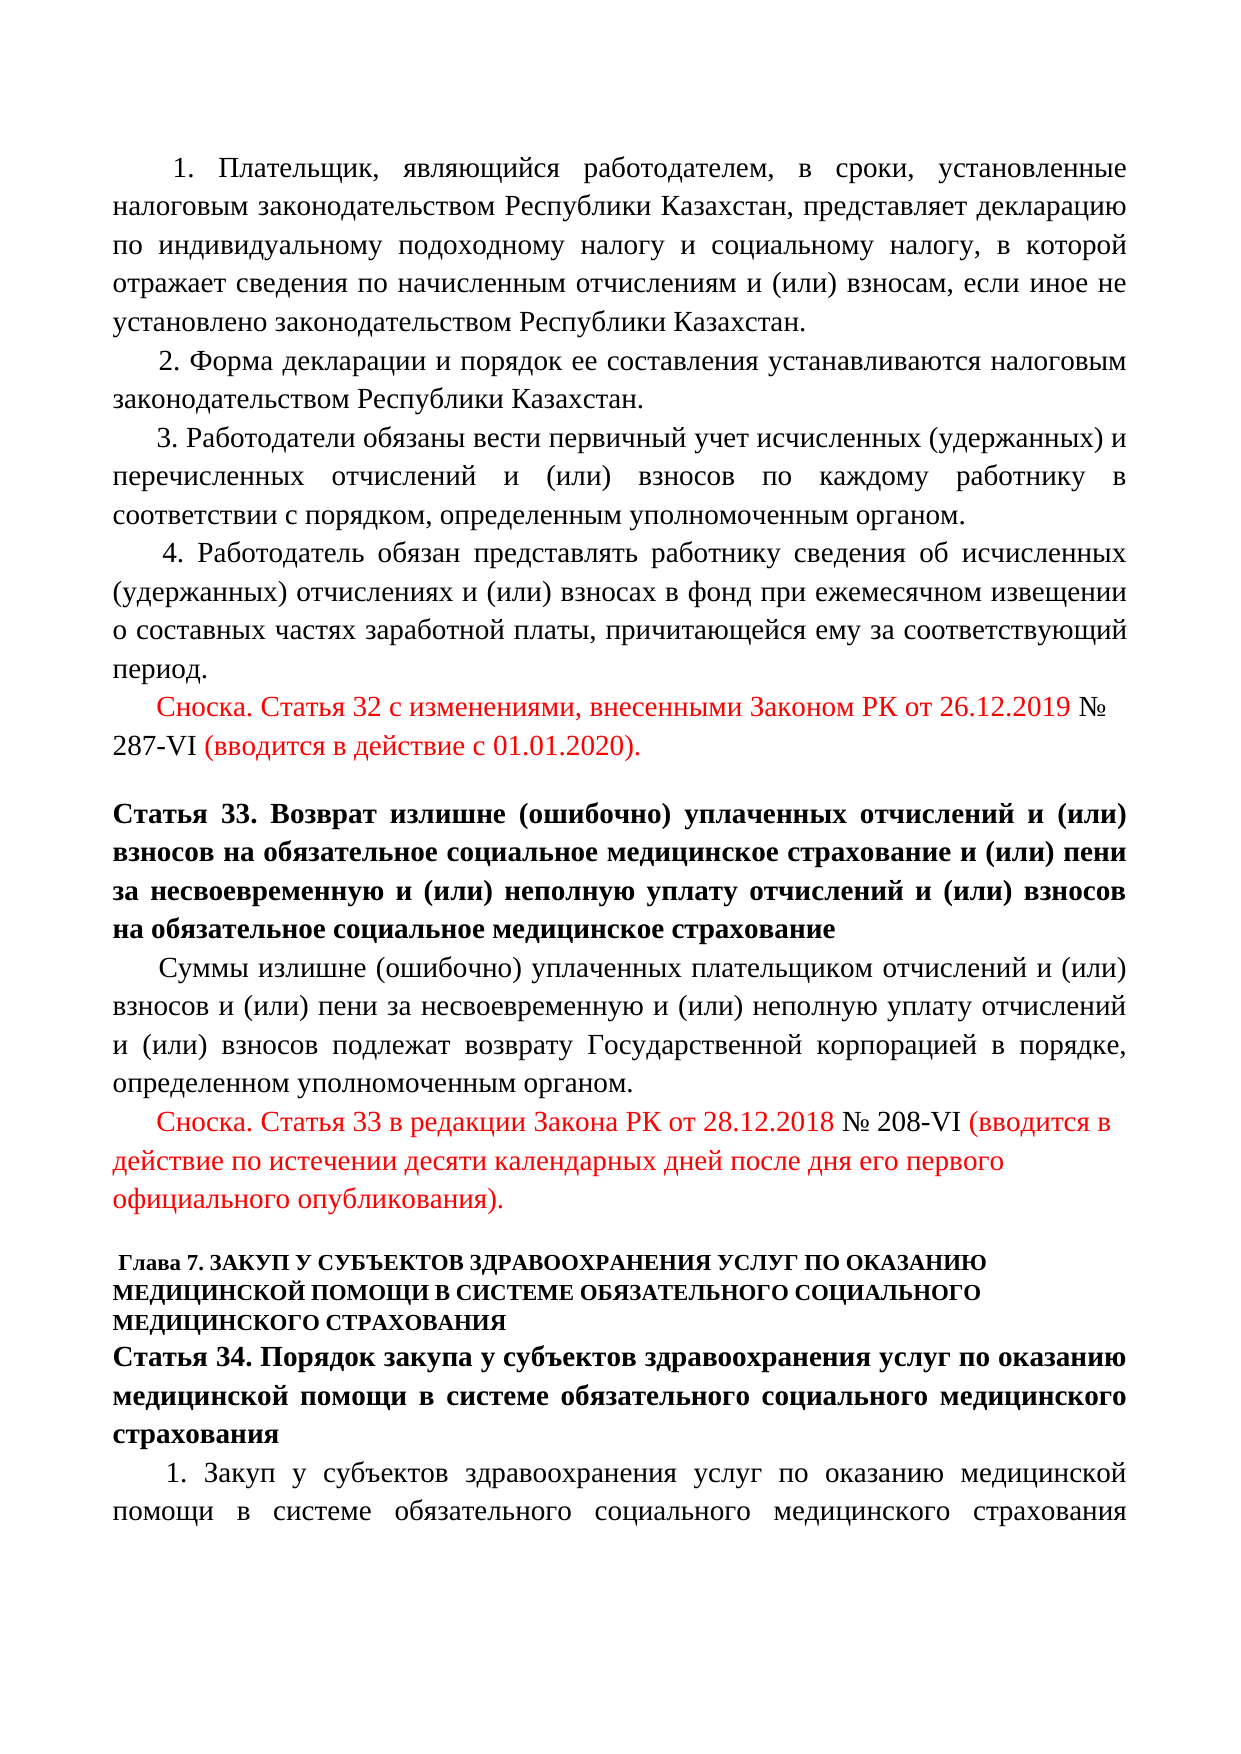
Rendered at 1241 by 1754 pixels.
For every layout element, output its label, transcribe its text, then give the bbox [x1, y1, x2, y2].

text Суммы излишне (ошибочно) уплаченных плательщиком отчислений и (или) взносов и (или) пени за несвоевременную и (или) неполную уплату отчислений и (или) взносов подлежат возврату Государственной корпорацией в порядке, определенном уполномоченным органом. [112, 950, 1128, 1099]
text 1. Плательщик, являющийся работодателем, в сроки, установленные налоговым законодательством Республики Казахстан, представляет декларацию по индивидуальному подоходному налогу и социальному налогу, в которой отражает сведения по начисленным отчислениям и (или) взносам, если иное не установлено законодательством Республики Казахстан. [112, 150, 1128, 338]
text Сноска. Статья 32 с изменениями, внесенными Законом РК от 26.12.2019 № 287-VІ (вводится в действие с 01.01.2020). [112, 689, 1128, 792]
text Глава 7. ЗАКУП У СУБЪЕКТОВ ЗДРАВООХРАНЕНИЯ УСЛУГ ПО ОКАЗАНИЮ МЕДИЦИНСКОЙ ПОМОЩИ В СИСТЕМЕ ОБЯЗАТЕЛЬНОГО СОЦИАЛЬНОГО МЕДИЦИНСКОГО СТРАХОВАНИЯ [112, 1249, 1128, 1336]
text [112, 1455, 1128, 1527]
text Статья 33. Возврат излишне (ошибочно) уплаченных отчислений и (или) взносов на обязательное социальное медицинское страхование и (или) пени за несвоевременную и (или) неполную уплату отчислений и (или) взносов на обязательное социальное медицинское страхование [112, 796, 1128, 945]
text Сноска. Статья 33 в редакции Закона РК от 28.12.2018 № 208-VI (вводится в действие по истечении десяти календарных дней после дня его первого официального опубликования). [112, 1104, 1128, 1245]
text Статья 34. Порядок закупа у субъектов здравоохранения услуг по оказанию медицинской помощи в системе обязательного социального медицинского страхования [112, 1339, 1128, 1450]
text 3. Работодатели обязаны вести первичный учет исчисленных (удержанных) и перечисленных отчислений и (или) взносов по каждому работнику в соответствии с порядком, определенным уполномоченным органом. [112, 420, 1128, 530]
text 4. Работодатель обязан представлять работнику сведения об исчисленных (удержанных) отчислениях и (или) взносах в фонд при ежемесячном извещении о составных частях заработной платы, причитающейся ему за соответствующий период. [112, 535, 1128, 684]
text 2. Форма декларации и порядок ее составления устанавливаются налоговым законодательством Республики Казахстан. [112, 343, 1128, 415]
